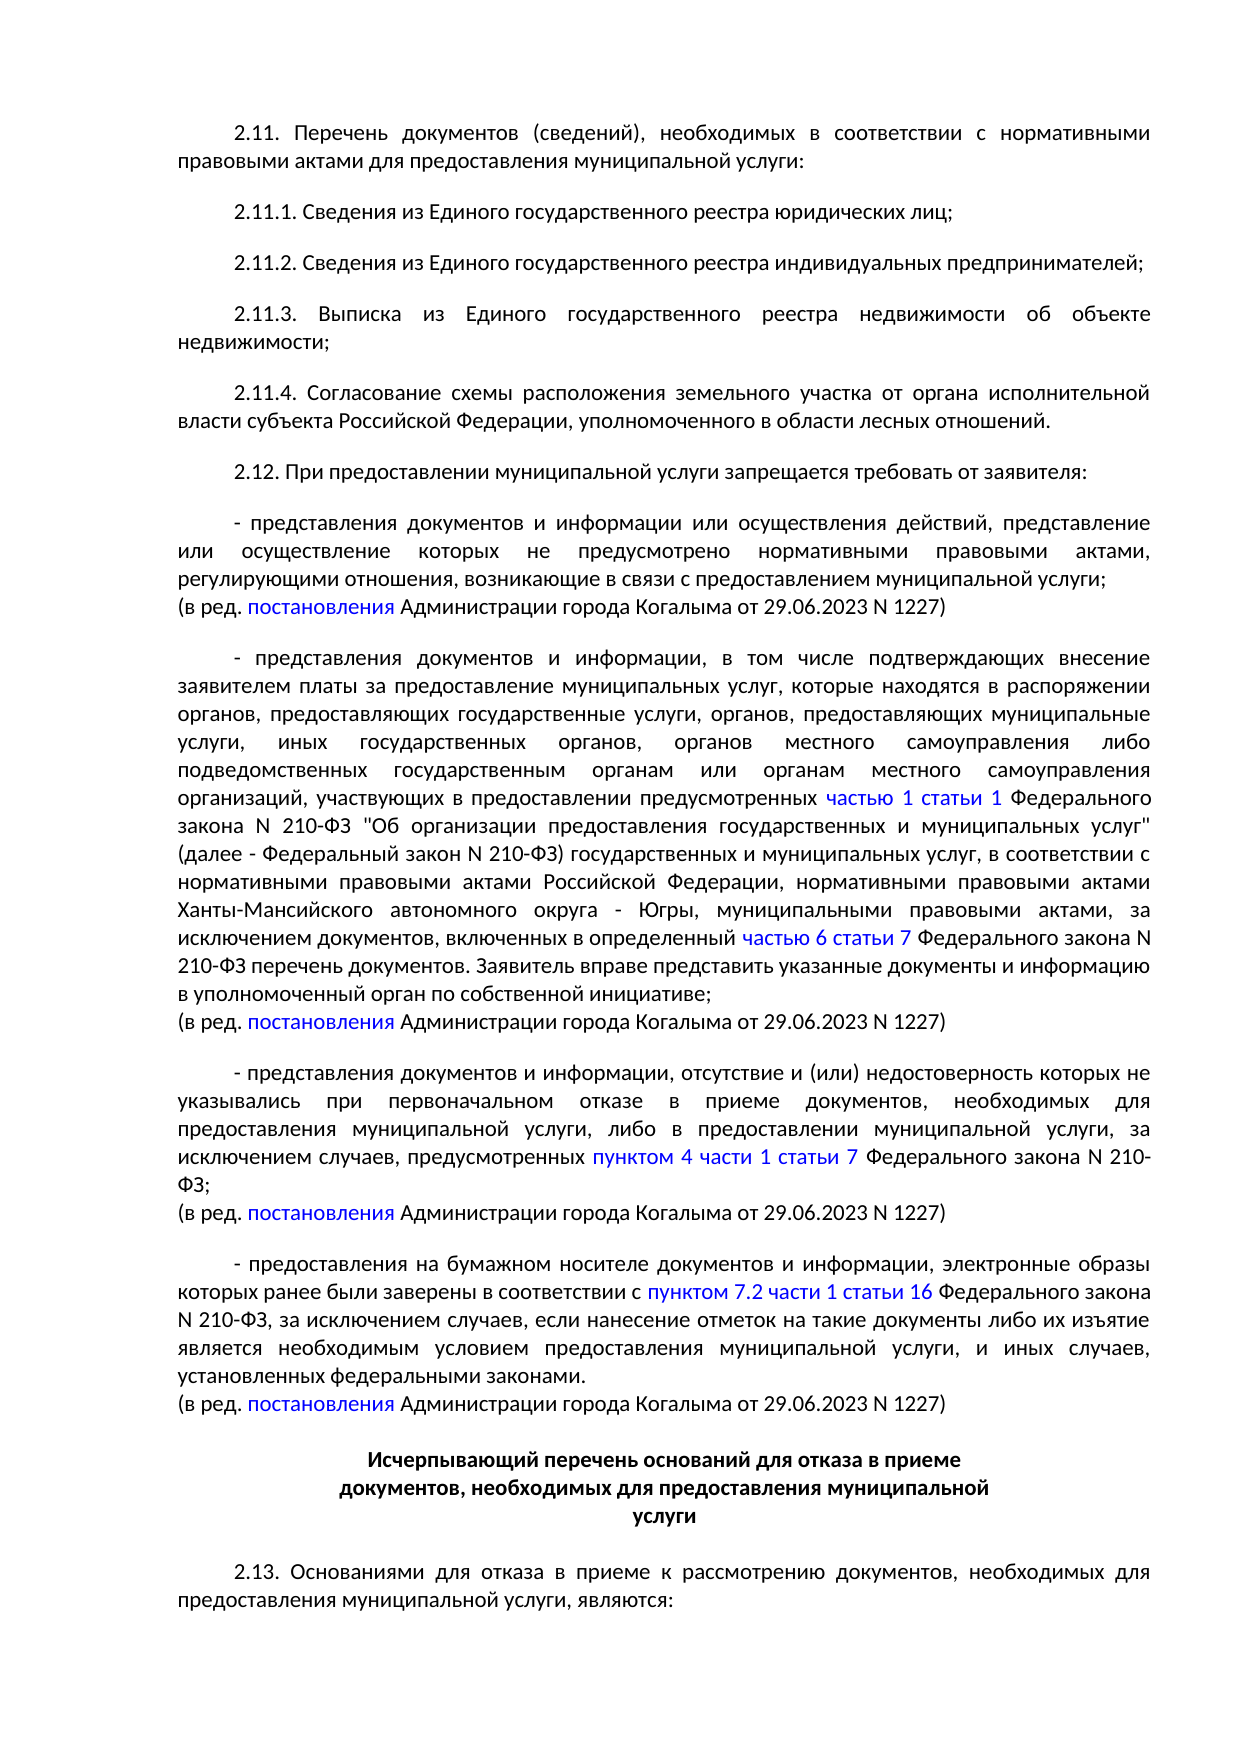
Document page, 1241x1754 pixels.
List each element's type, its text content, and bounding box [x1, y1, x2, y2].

text 2.11.2. Сведения из Единого государственного реестра индивидуальных предпринимателей; [177, 248, 1152, 276]
text - предоставления на бумажном носителе документов и информации, электронные образы которых ранее были заверены в соответствии с пунктом 7.2 части 1 статьи 16 Федерального закона N 210-ФЗ, за исключением случаев, если нанесение отметок на такие документы либо их изъятие является необходимым условием предоставления муниципальной услуги, и иных случаев, установленных федеральными законами. [177, 1249, 1152, 1389]
text 2.11.4. Согласование схемы расположения земельного участка от органа исполнительной власти субъекта Российской Федерации, уполномоченного в области лесных отношений. [177, 378, 1152, 434]
text - представления документов и информации или осуществления действий, представление или осуществление которых не предусмотрено нормативными правовыми актами, регулирующими отношения, возникающие в связи с предоставлением муниципальной услуги; [177, 508, 1152, 592]
title услуги [177, 1501, 1152, 1529]
text - представления документов и информации, отсутствие и (или) недостоверность которых не указывались при первоначальном отказе в приеме документов, необходимых для предоставления муниципальной услуги, либо в предоставлении муниципальной услуги, за исключением случаев, предусмотренных пунктом 4 части 1 статьи 7 Федерального закона N 210-ФЗ; [177, 1058, 1152, 1198]
text - представления документов и информации, в том числе подтверждающих внесение заявителем платы за предоставление муниципальных услуг, которые находятся в распоряжении органов, предоставляющих государственные услуги, органов, предоставляющих муниципальные услуги, иных государственных органов, органов местного самоуправления либо подведомственных государственным органам или органам местного самоуправления организаций, участвующих в предоставлении предусмотренных частью 1 статьи 1 Федерального закона N 210-ФЗ "Об организации предоставления государственных и муниципальных услуг" (далее - Федеральный закон N 210-ФЗ) государственных и муниципальных услуг, в соответствии с нормативными правовыми актами Российской Федерации, нормативными правовыми актами Ханты-Мансийского автономного округа - Югры, муниципальными правовыми актами, за исключением документов, включенных в определенный частью 6 статьи 7 Федерального закона N 210-ФЗ перечень документов. Заявитель вправе представить указанные документы и информацию в уполномоченный орган по собственной инициативе; [177, 643, 1152, 1007]
title Исчерпывающий перечень оснований для отказа в приеме [177, 1445, 1152, 1473]
text (в ред. постановления Администрации города Когалыма от 29.06.2023 N 1227) [177, 1198, 1152, 1226]
text 2.11. Перечень документов (сведений), необходимых в соответствии с нормативными правовыми актами для предоставления муниципальной услуги: [177, 118, 1152, 174]
title документов, необходимых для предоставления муниципальной [177, 1473, 1152, 1501]
text 2.12. При предоставлении муниципальной услуги запрещается требовать от заявителя: [177, 457, 1152, 485]
text (в ред. постановления Администрации города Когалыма от 29.06.2023 N 1227) [177, 592, 1152, 620]
text 2.11.3. Выписка из Единого государственного реестра недвижимости об объекте недвижимости; [177, 299, 1152, 355]
text (в ред. постановления Администрации города Когалыма от 29.06.2023 N 1227) [177, 1389, 1152, 1417]
text 2.13. Основаниями для отказа в приеме к рассмотрению документов, необходимых для предоставления муниципальной услуги, являются: [177, 1557, 1152, 1613]
text 2.11.1. Сведения из Единого государственного реестра юридических лиц; [177, 197, 1152, 225]
text (в ред. постановления Администрации города Когалыма от 29.06.2023 N 1227) [177, 1007, 1152, 1035]
